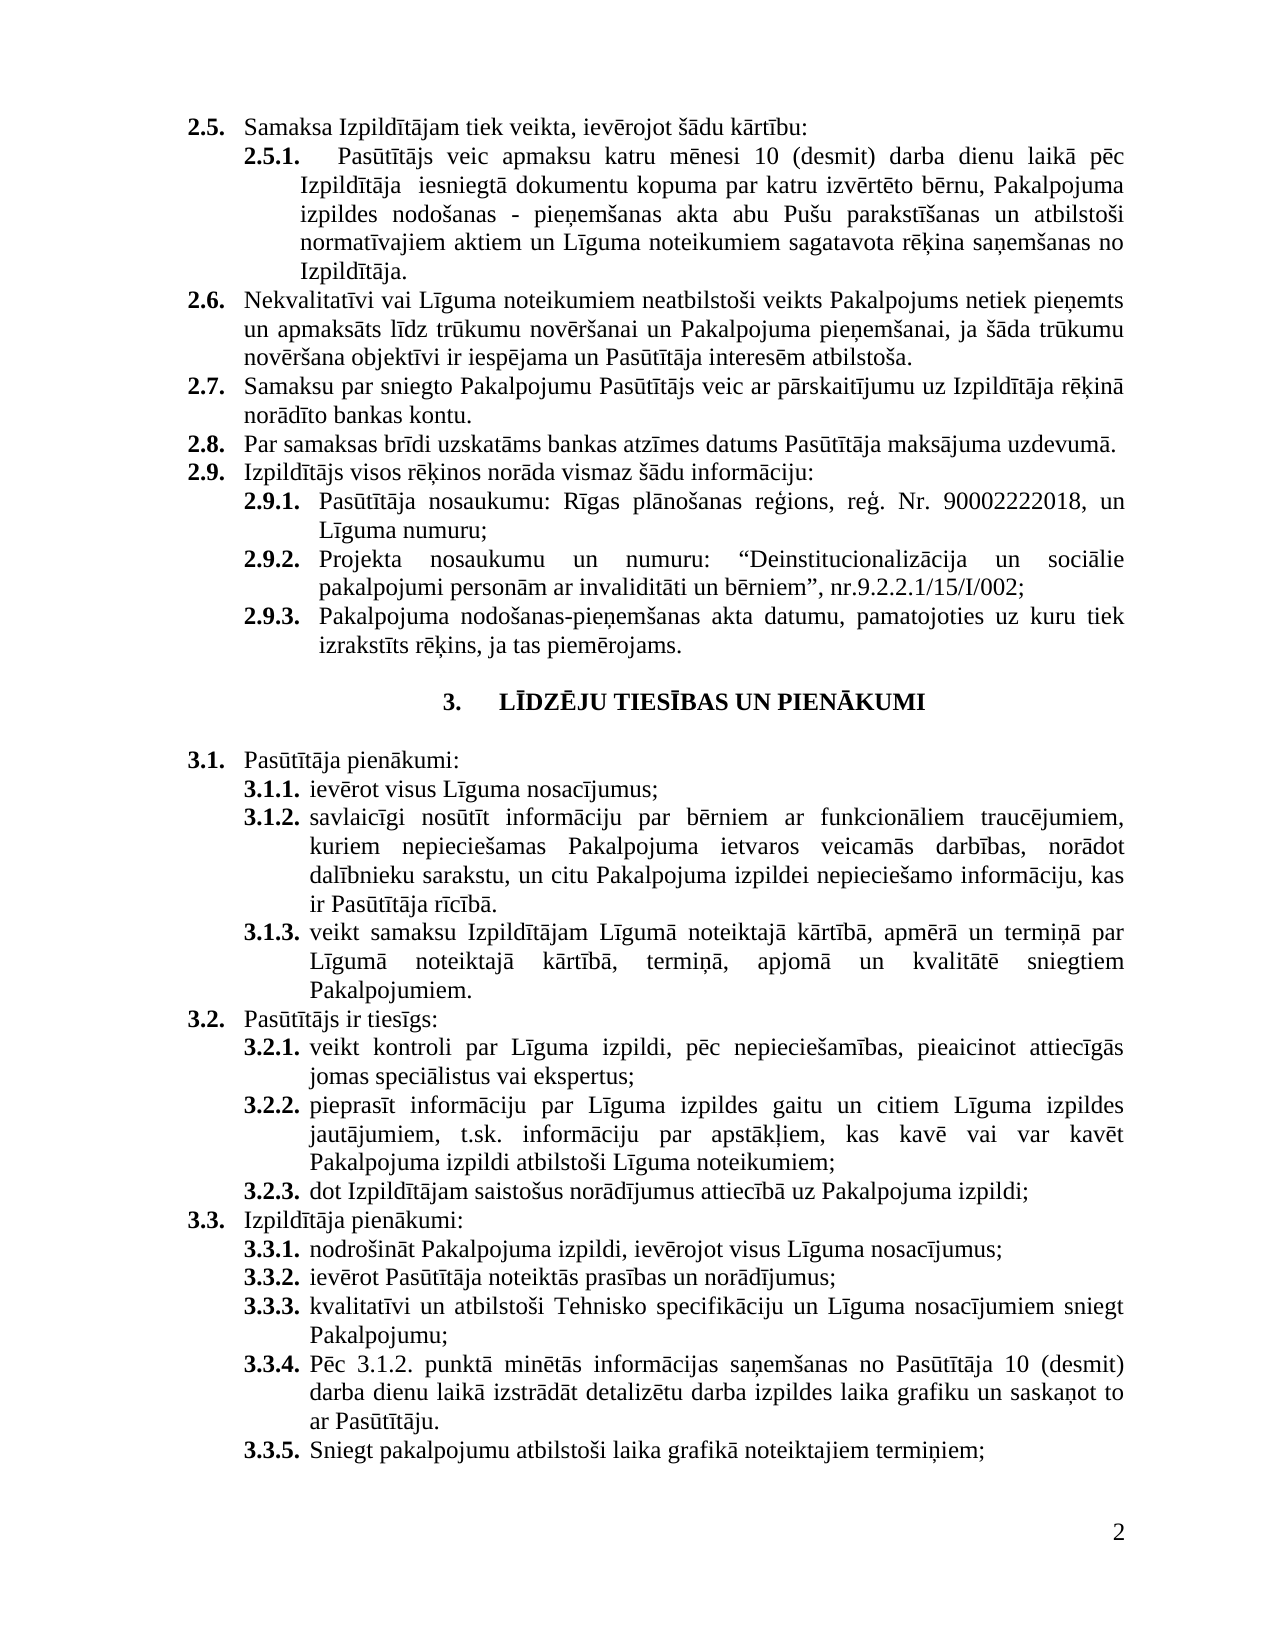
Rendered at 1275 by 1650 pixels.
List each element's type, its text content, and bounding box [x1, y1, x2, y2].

list ievērot Pasūtītāja noteiktās prasības un norādījumus; [244, 1262, 1125, 1291]
list Pasūtītājs ir tiesīgs: [187, 1004, 1125, 1032]
list Izpildītāja pienākumi: [187, 1205, 1125, 1234]
list Samaksu par sniegto Pakalpojumu Pasūtītājs veic ar pārskaitījumu uz Izpildītāja rēķinā norādīto bankas kontu. [187, 371, 1125, 429]
list veikt kontroli par Līguma izpildi, pēc nepieciešamības, pieaicinot attiecīgās jomas speciālistus vai ekspertus; [244, 1032, 1125, 1090]
list Pēc 3.1.2. punktā minētās informācijas saņemšanas no Pasūtītāja 10 (desmit) darba dienu laikā izstrādāt detalizētu darba izpildes laika grafiku un saskaņot to ar Pasūtītāju. [244, 1349, 1125, 1435]
list Pasūtītāja nosaukumu: Rīgas plānošanas reģions, reģ. Nr. 90002222018, un Līguma numuru; [244, 486, 1125, 544]
list Izpildītājs visos rēķinos norāda vismaz šādu informāciju: [187, 457, 1125, 486]
list LĪDZĒJU TIESĪBAS UN PIENĀKUMI [244, 687, 1125, 716]
list veikt samaksu Izpildītājam Līgumā noteiktajā kārtībā, apmērā un termiņā par Līgumā noteiktajā kārtībā, termiņā, apjomā un kvalitātē sniegtiem Pakalpojumiem. [244, 917, 1125, 1004]
list dot Izpildītājam saistošus norādījumus attiecībā uz Pakalpojuma izpildi; [244, 1176, 1125, 1205]
list Nekvalitatīvi vai Līguma noteikumiem neatbilstoši veikts Pakalpojums netiek pieņemts un apmaksāts līdz trūkumu novēršanai un Pakalpojuma pieņemšanai, ja šāda trūkumu novēršana objektīvi ir iespējama un Pasūtītāja interesēm atbilstoša. [187, 285, 1125, 371]
list kvalitatīvi un atbilstoši Tehnisko specifikāciju un Līguma nosacījumiem sniegt Pakalpojumu; [244, 1291, 1125, 1349]
list nodrošināt Pakalpojuma izpildi, ievērojot visus Līguma nosacījumus; [244, 1234, 1125, 1262]
list Pasūtītāja pienākumi: [187, 745, 1125, 774]
list Pasūtītājs veic apmaksu katru mēnesi 10 (desmit) darba dienu laikā pēc Izpildītāja iesniegtā dokumentu kopuma par katru izvērtēto bērnu, Pakalpojuma izpildes nodošanas - pieņemšanas akta abu Pušu parakstīšanas un atbilstoši normatīvajiem aktiem un Līguma noteikumiem sagatavota rēķina saņemšanas no Izpildītāja. [244, 141, 1125, 285]
list pieprasīt informāciju par Līguma izpildes gaitu un citiem Līguma izpildes jautājumiem, t.sk. informāciju par apstākļiem, kas kavē vai var kavēt Pakalpojuma izpildi atbilstoši Līguma noteikumiem; [244, 1090, 1125, 1176]
list Projekta nosaukumu un numuru: “Deinstitucionalizācija un sociālie pakalpojumi personām ar invaliditāti un bērniem”, nr.9.2.2.1/15/I/002; [244, 544, 1125, 601]
list Sniegt pakalpojumu atbilstoši laika grafikā noteiktajiem termiņiem; [244, 1435, 1125, 1464]
list ievērot visus Līguma nosacījumus; [244, 774, 1125, 802]
list savlaicīgi nosūtīt informāciju par bērniem ar funkcionāliem traucējumiem, kuriem nepieciešamas Pakalpojuma ietvaros veicamās darbības, norādot dalībnieku sarakstu, un citu Pakalpojuma izpildei nepieciešamo informāciju, kas ir Pasūtītāja rīcībā. [244, 802, 1125, 917]
list Pakalpojuma nodošanas-pieņemšanas akta datumu, pamatojoties uz kuru tiek izrakstīts rēķins, ja tas piemērojams. [244, 601, 1125, 659]
list Samaksa Izpildītājam tiek veikta, ievērojot šādu kārtību: [187, 112, 1125, 141]
list Par samaksas brīdi uzskatāms bankas atzīmes datums Pasūtītāja maksājuma uzdevumā. [187, 429, 1125, 457]
